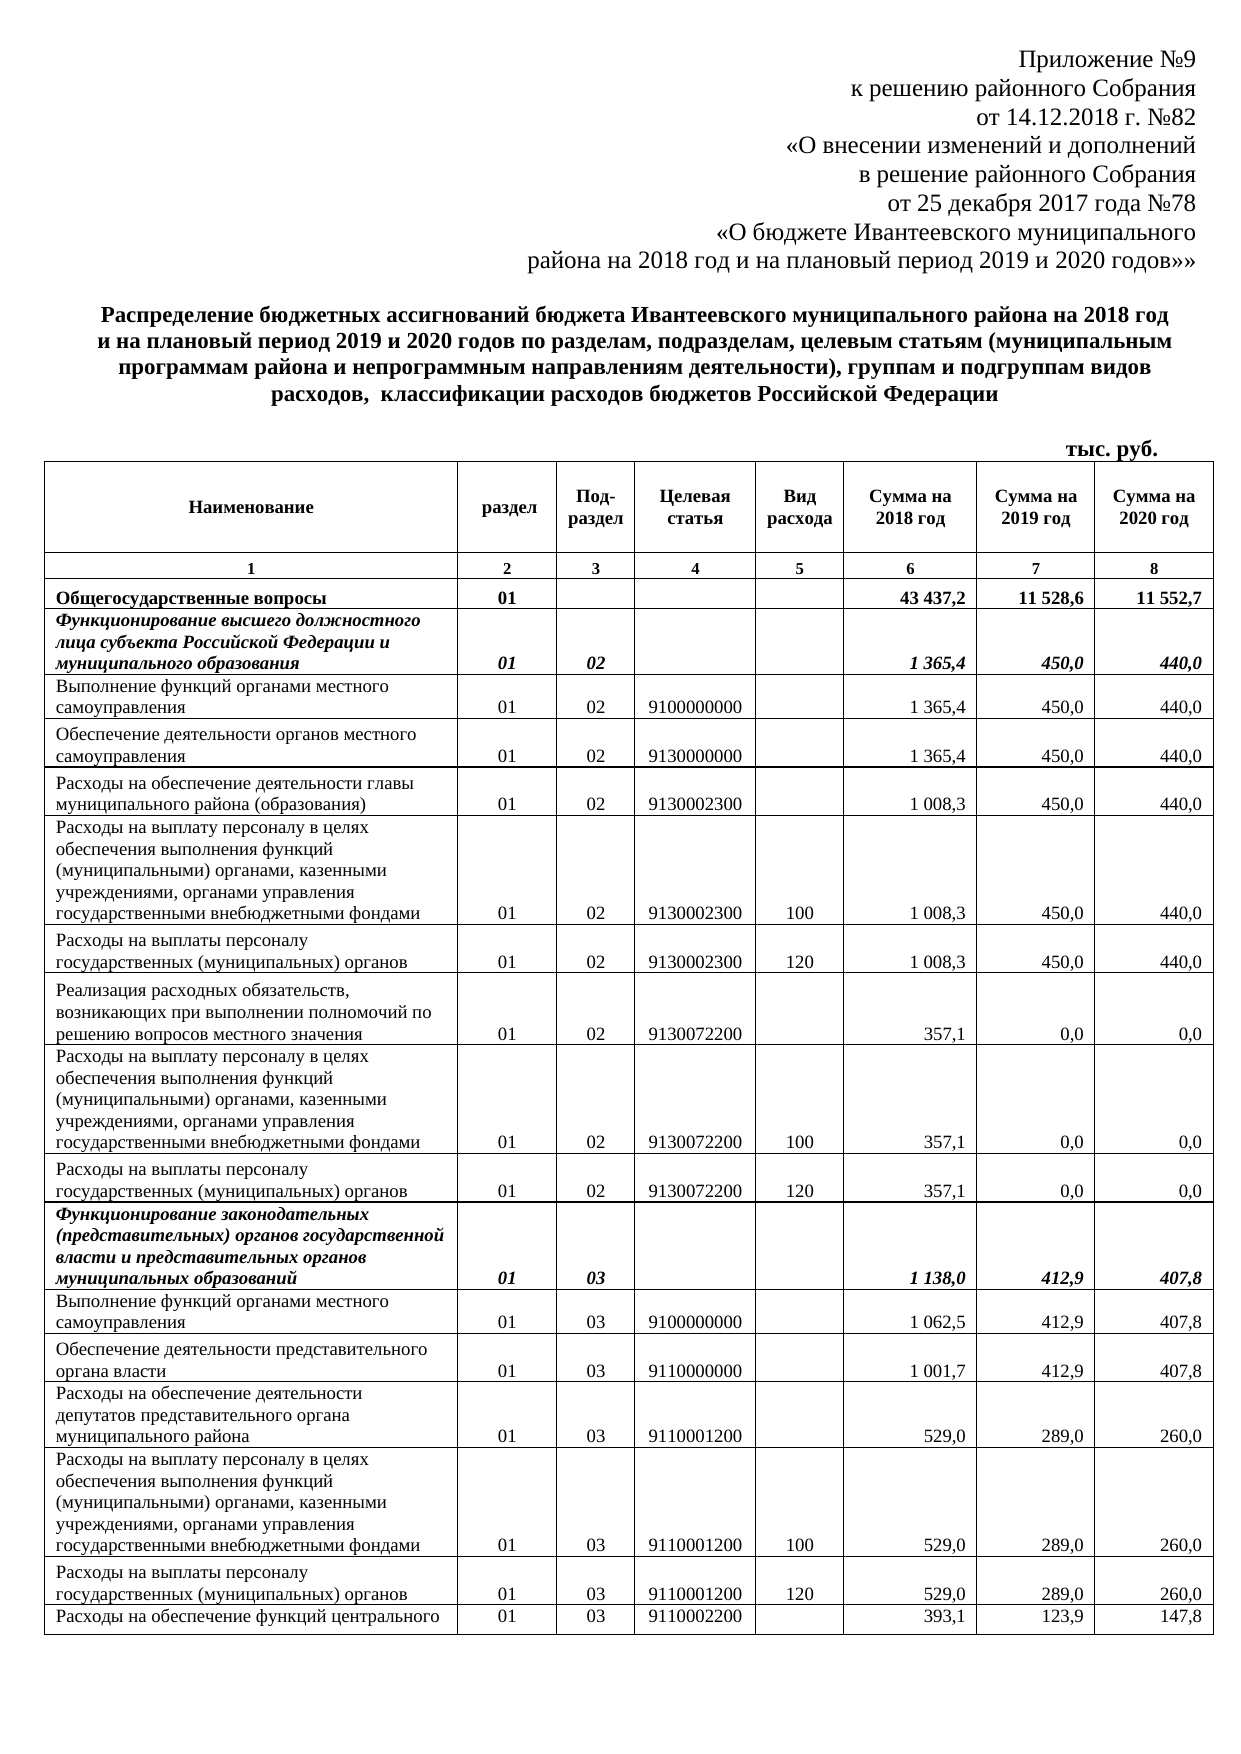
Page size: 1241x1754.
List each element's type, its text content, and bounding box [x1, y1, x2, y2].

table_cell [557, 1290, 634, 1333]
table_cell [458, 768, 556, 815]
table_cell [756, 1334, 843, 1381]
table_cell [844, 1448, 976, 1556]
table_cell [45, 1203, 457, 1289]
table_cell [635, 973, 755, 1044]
text от 25 декабря 2017 года №78 [89, 188, 1196, 217]
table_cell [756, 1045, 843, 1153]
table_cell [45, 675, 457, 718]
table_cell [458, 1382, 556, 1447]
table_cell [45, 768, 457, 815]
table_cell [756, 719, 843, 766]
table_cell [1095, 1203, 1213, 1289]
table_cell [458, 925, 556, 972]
text тыс. руб. [89, 435, 1181, 461]
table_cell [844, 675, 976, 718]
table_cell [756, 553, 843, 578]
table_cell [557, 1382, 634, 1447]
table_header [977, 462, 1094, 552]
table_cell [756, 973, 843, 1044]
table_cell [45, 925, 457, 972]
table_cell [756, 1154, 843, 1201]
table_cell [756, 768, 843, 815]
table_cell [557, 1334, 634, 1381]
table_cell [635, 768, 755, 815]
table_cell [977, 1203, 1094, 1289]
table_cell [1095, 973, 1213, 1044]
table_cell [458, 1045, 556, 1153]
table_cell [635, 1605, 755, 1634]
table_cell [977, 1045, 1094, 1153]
text «О внесении изменений и дополнений [89, 131, 1196, 159]
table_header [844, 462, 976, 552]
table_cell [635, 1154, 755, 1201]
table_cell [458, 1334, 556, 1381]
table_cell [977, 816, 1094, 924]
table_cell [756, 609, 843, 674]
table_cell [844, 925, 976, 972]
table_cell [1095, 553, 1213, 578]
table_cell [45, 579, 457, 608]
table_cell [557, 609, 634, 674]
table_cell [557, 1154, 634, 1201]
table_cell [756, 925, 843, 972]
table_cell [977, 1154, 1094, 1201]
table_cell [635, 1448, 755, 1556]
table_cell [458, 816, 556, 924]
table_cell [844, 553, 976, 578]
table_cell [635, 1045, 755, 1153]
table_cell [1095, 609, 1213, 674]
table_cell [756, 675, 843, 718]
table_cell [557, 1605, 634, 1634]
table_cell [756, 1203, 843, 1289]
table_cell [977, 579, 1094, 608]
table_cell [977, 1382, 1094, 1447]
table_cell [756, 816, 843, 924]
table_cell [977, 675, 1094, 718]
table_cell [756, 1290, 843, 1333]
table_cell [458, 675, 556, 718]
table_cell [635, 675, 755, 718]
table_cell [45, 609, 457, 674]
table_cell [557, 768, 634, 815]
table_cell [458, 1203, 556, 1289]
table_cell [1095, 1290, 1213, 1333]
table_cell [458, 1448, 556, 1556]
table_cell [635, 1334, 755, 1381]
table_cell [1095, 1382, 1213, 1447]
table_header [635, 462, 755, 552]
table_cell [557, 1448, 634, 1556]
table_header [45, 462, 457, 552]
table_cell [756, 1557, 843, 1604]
text Распределение бюджетных ассигнований бюджета Ивантеевского муниципального района на 2018 год и на плановый период 2019 и 2020 годов по разделам, подразделам, целевым статьям (муниципальным программам района и непрограммным направлениям деятельности), группам и подгруппам видов расходов, классификации расходов бюджетов Российской Федерации [89, 301, 1181, 406]
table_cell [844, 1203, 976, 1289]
text в решение районного Собрания [89, 159, 1196, 188]
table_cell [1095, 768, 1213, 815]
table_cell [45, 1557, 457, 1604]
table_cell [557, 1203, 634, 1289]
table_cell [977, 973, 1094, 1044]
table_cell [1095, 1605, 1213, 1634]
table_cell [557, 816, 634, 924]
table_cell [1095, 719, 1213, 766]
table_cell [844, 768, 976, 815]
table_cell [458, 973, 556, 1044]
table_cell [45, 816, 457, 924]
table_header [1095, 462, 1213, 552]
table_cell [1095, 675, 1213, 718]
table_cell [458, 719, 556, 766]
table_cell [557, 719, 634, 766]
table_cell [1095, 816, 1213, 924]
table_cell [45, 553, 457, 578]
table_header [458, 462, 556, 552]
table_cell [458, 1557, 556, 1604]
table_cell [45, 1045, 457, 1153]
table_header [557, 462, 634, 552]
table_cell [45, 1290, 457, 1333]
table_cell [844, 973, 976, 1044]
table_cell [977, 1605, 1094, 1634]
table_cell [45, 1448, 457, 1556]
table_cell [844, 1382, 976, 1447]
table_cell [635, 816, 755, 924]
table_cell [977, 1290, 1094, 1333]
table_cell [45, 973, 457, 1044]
text Приложение №9 [44, 44, 1196, 73]
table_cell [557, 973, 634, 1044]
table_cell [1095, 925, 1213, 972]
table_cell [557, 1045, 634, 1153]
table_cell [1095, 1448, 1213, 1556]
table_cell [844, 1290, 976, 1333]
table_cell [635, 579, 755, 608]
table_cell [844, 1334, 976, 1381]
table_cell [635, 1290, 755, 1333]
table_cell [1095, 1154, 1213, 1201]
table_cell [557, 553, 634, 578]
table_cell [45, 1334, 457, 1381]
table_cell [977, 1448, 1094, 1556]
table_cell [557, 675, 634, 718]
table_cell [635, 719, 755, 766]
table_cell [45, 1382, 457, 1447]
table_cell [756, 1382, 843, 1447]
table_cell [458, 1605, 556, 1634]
text к решению районного Собрания [89, 73, 1196, 102]
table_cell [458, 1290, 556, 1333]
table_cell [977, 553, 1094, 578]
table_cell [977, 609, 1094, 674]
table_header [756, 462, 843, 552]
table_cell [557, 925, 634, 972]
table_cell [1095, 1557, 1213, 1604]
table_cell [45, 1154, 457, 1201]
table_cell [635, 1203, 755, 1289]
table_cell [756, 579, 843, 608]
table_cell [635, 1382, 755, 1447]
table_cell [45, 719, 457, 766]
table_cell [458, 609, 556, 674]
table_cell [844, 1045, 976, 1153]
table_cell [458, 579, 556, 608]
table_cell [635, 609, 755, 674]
text от 14.12.2018 г. №82 [89, 102, 1196, 131]
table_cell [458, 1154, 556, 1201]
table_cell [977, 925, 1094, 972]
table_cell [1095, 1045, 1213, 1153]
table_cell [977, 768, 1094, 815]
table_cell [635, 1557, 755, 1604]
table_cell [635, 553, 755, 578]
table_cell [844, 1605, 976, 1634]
text района на 2018 год и на плановый период 2019 и 2020 годов»» [89, 246, 1196, 274]
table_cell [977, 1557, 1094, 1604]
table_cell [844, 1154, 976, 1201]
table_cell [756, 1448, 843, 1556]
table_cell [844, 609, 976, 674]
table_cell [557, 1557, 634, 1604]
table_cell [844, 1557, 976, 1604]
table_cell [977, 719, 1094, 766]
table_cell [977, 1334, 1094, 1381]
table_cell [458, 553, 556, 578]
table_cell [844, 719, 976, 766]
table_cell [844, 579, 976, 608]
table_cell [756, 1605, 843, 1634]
text «О бюджете Ивантеевского муниципального [89, 217, 1196, 246]
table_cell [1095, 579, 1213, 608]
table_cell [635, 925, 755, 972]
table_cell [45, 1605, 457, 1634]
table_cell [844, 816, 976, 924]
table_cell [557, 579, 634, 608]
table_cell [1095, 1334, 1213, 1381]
